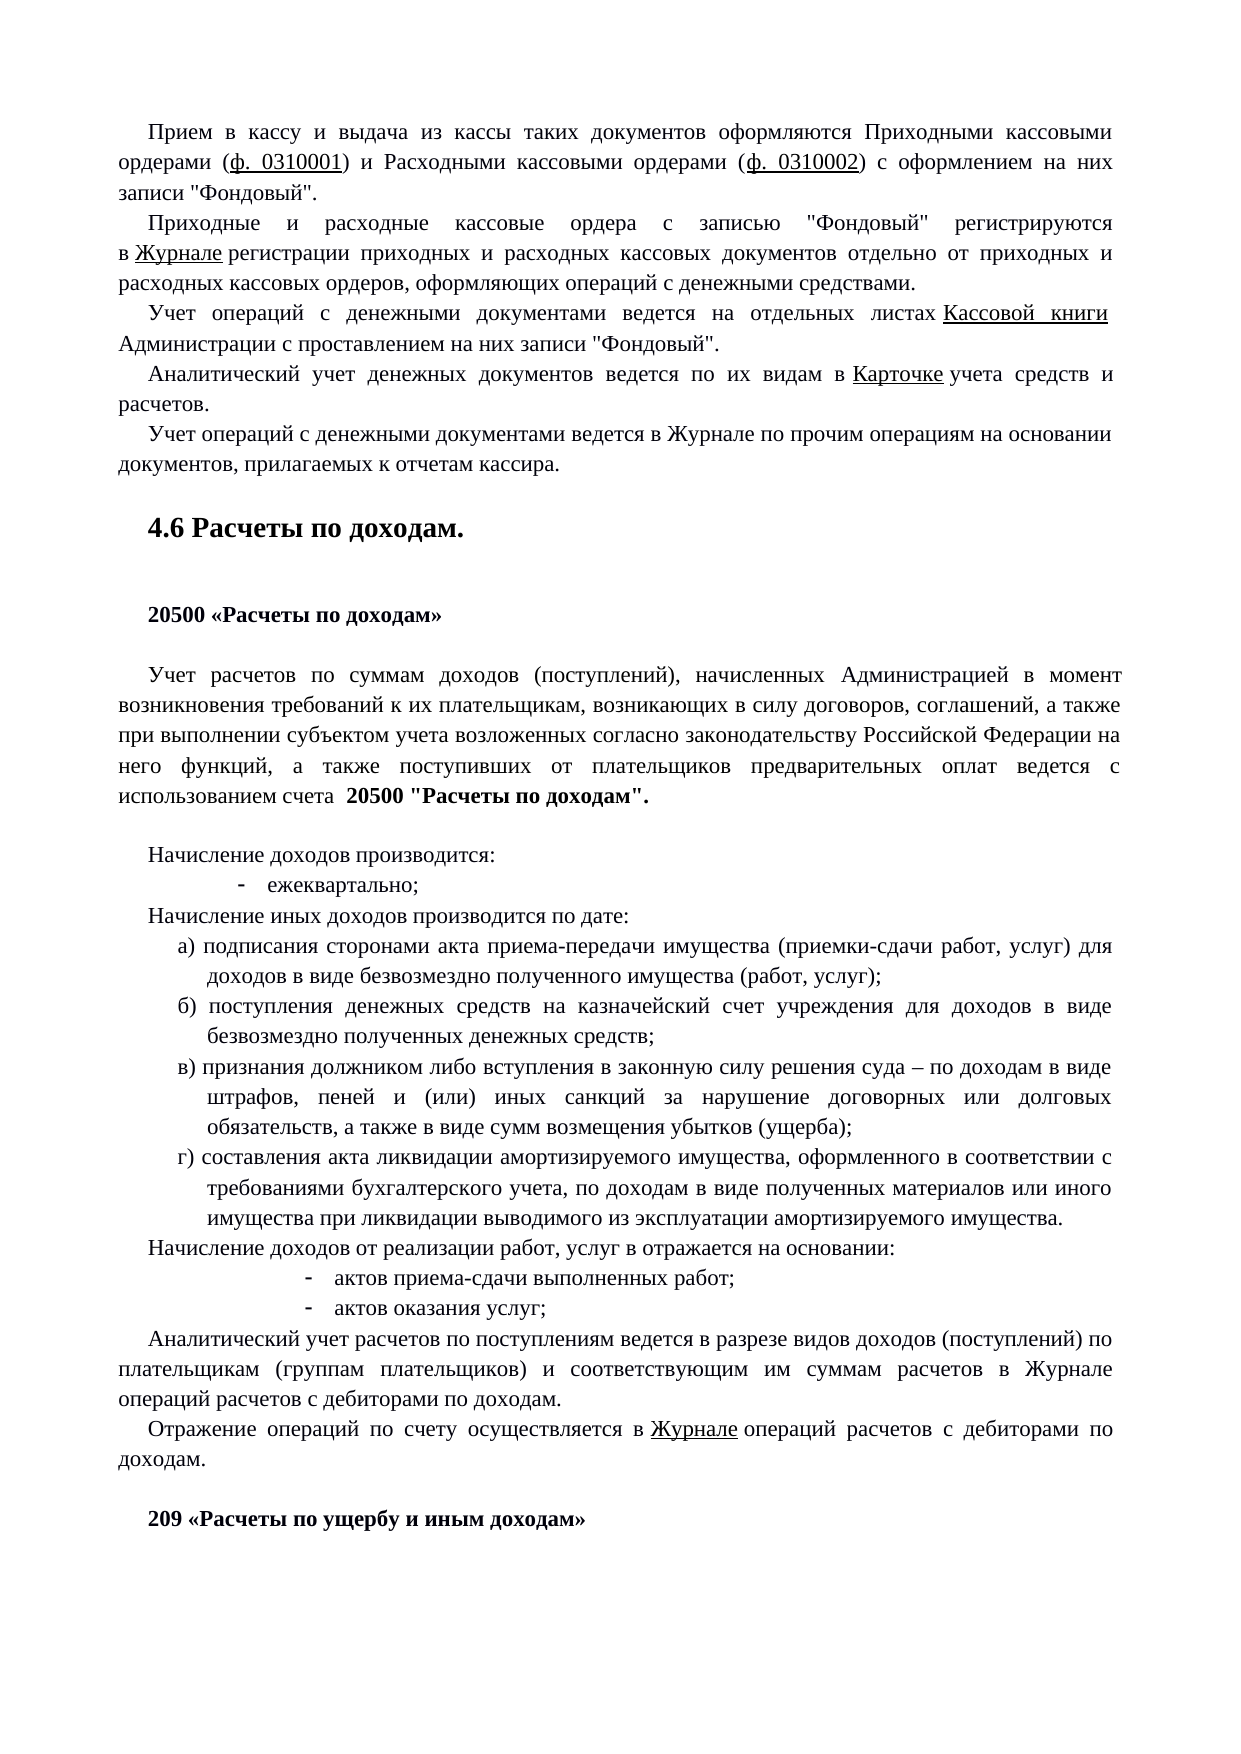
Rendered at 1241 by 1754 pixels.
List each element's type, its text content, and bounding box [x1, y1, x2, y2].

text а) подписания сторонами акта приема-передачи имущества (приемки-сдачи работ, услуг) для доходов в виде безвозмездно полученного имущества (работ, услуг); [177, 932, 1114, 988]
list актов приема-сдачи выполненных работ; [304, 1264, 1114, 1291]
text 20500 «Расчеты по доходам» [118, 601, 1122, 627]
list актов оказания услуг; [304, 1294, 1114, 1321]
subtitle 4.6 Расчеты по доходам. [118, 510, 1122, 543]
text Аналитический учет денежных документов ведется по их видам в Карточке учета средств и расчетов. [118, 360, 1114, 416]
text Учет операций с денежными документами ведется в Журнале по прочим операциям на основании документов, прилагаемых к отчетам кассира. [118, 420, 1114, 477]
text б) поступления денежных средств на казначейский счет учреждения для доходов в виде безвозмездно полученных денежных средств; [177, 992, 1114, 1049]
text Начисление доходов от реализации работ, услуг в отражается на основании: [118, 1234, 1114, 1260]
text в) признания должником либо вступления в законную силу решения суда – по доходам в виде штрафов, пеней и (или) иных санкций за нарушение договорных или долговых обязательств, а также в виде сумм возмещения убытков (ущерба); [177, 1053, 1114, 1139]
text Начисление доходов производится: [118, 841, 1114, 868]
text Учет расчетов по суммам доходов (поступлений), начисленных Администрацией в момент возникновения требований к их плательщикам, возникающих в силу договоров, соглашений, а также при выполнении субъектом учета возложенных согласно законодательству Российской Федерации на него функций, а также поступивших от плательщиков предварительных оплат ведется с использованием счета 20500 "Расчеты по доходам". [118, 661, 1122, 808]
text Прием в кассу и выдача из кассы таких документов оформляются Приходными кассовыми ордерами (ф. 0310001) и Расходными кассовыми ордерами (ф. 0310002) с оформлением на них записи "Фондовый". [118, 118, 1114, 205]
text г) составления акта ликвидации амортизируемого имущества, оформленного в соответствии с требованиями бухгалтерского учета, по доходам в виде полученных материалов или иного имущества при ликвидации выводимого из эксплуатации амортизируемого имущества. [177, 1143, 1114, 1230]
text Начисление иных доходов производится по дате: [118, 902, 1114, 928]
text Отражение операций по счету осуществляется в Журнале операций расчетов с дебиторами по доходам. [118, 1415, 1114, 1472]
text Приходные и расходные кассовые ордера с записью "Фондовый" регистрируются в Журнале регистрации приходных и расходных кассовых документов отдельно от приходных и расходных кассовых ордеров, оформляющих операций с денежными средствами. [118, 209, 1114, 296]
list ежеквартально; [237, 871, 1114, 898]
text 209 «Расчеты по ущербу и иным доходам» [118, 1505, 1122, 1531]
text Аналитический учет расчетов по поступлениям ведется в разрезе видов доходов (поступлений) по плательщикам (группам плательщиков) и соответствующим им суммам расчетов в Журнале операций расчетов с дебиторами по доходам. [118, 1324, 1114, 1411]
text Учет операций с денежными документами ведется на отдельных листах Кассовой книги Администрации с проставлением на них записи "Фондовый". [118, 299, 1114, 356]
